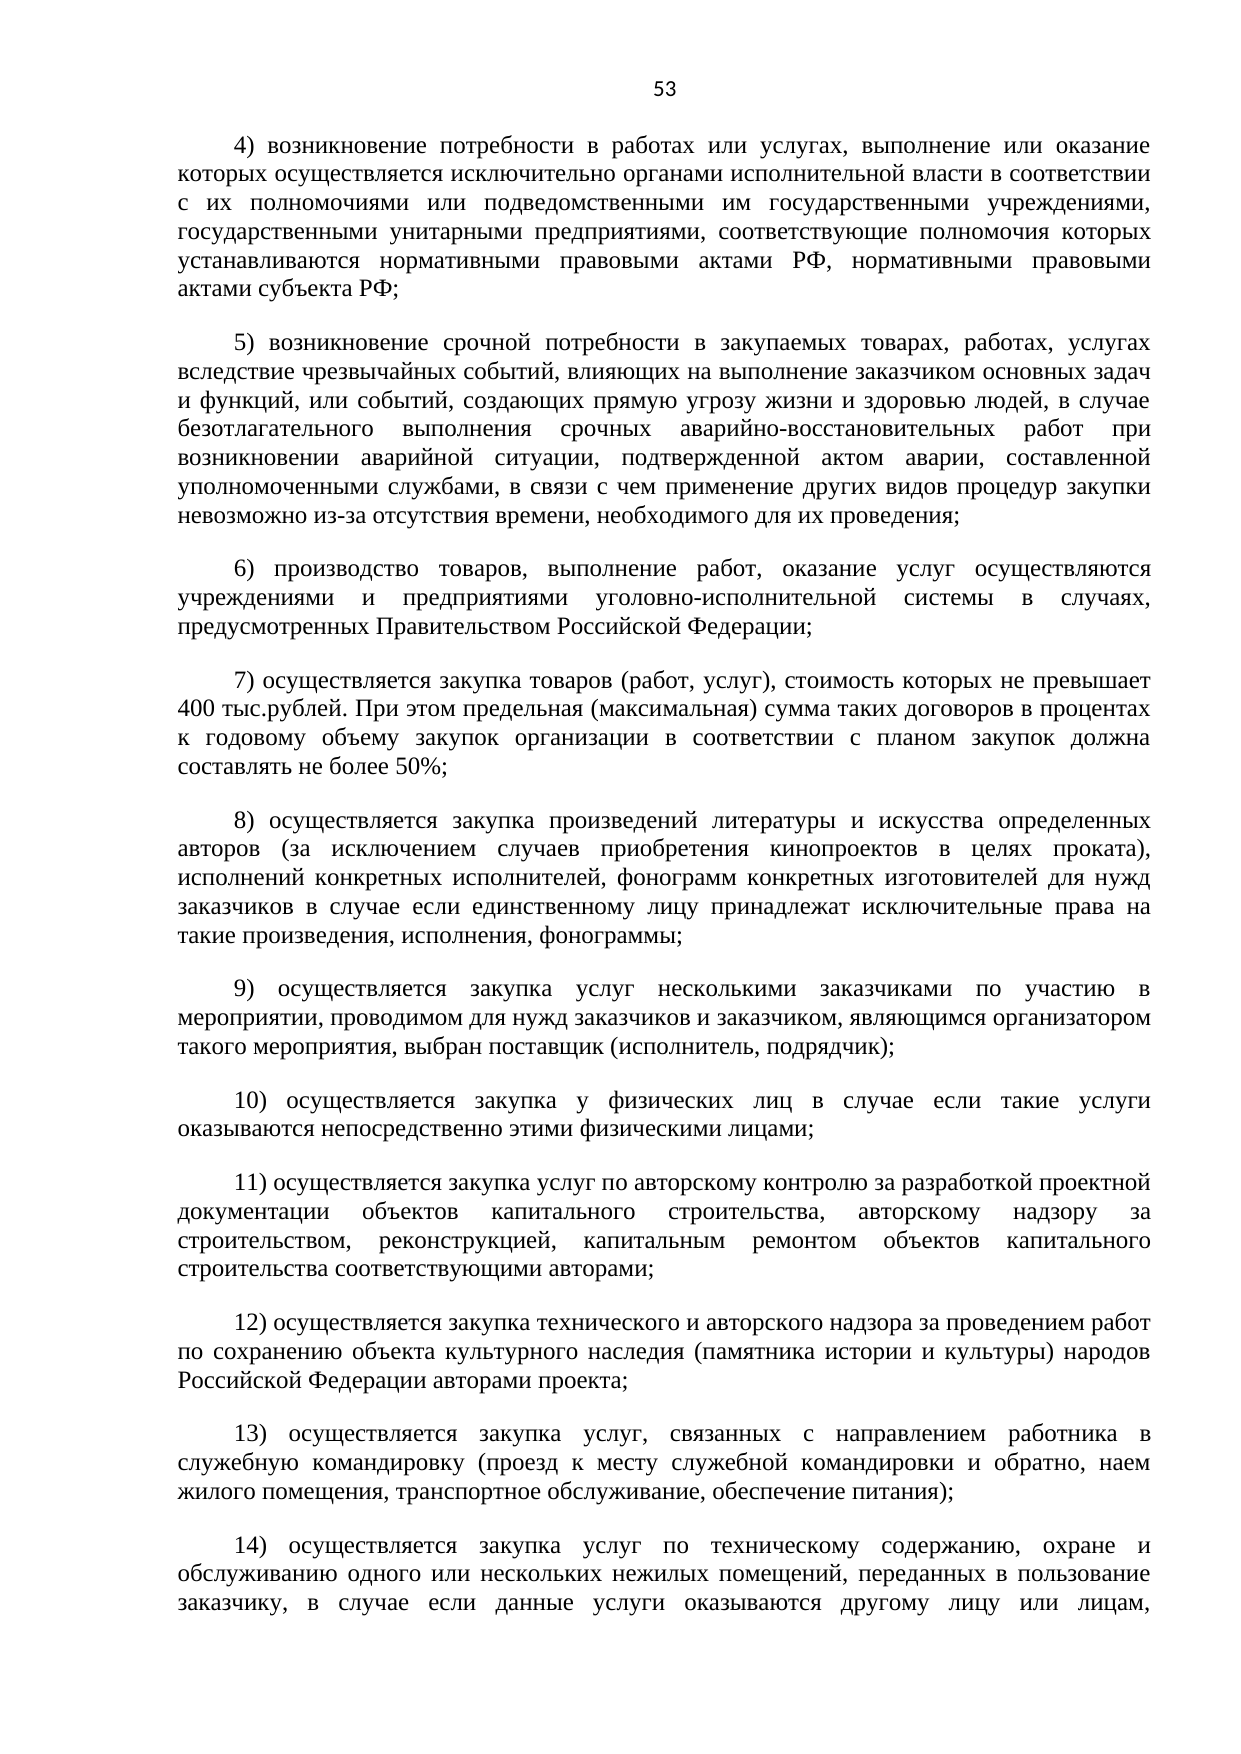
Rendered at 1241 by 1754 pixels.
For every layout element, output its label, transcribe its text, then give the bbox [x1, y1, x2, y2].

text 12) осуществляется закупка технического и авторского надзора за проведением работ по сохранению объекта культурного наследия (памятника истории и культуры) народов Российской Федерации авторами проекта; [177, 1307, 1152, 1393]
text 9) осуществляется закупка услуг несколькими заказчиками по участию в мероприятии, проводимом для нужд заказчиков и заказчиком, являющимся организатором такого мероприятия, выбран поставщик (исполнитель, подрядчик); [177, 973, 1152, 1060]
text 10) осуществляется закупка у физических лиц в случае если такие услуги оказываются непосредственно этими физическими лицами; [177, 1085, 1152, 1142]
text 4) возникновение потребности в работах или услугах, выполнение или оказание которых осуществляется исключительно органами исполнительной власти в соответствии с их полномочиями или подведомственными им государственными учреждениями, государственными унитарными предприятиями, соответствующие полномочия которых устанавливаются нормативными правовыми актами РФ, нормативными правовыми актами субъекта РФ; [177, 130, 1152, 302]
text 13) осуществляется закупка услуг, связанных с направлением работника в служебную командировку (проезд к месту служебной командировки и обратно, наем жилого помещения, транспортное обслуживание, обеспечение питания); [177, 1418, 1152, 1505]
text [177, 1530, 1152, 1616]
text 5) возникновение срочной потребности в закупаемых товарах, работах, услугах вследствие чрезвычайных событий, влияющих на выполнение заказчиком основных задач и функций, или событий, создающих прямую угрозу жизни и здоровью людей, в случае безотлагательного выполнения срочных аварийно-восстановительных работ при возникновении аварийной ситуации, подтвержденной актом аварии, составленной уполномоченными службами, в связи с чем применение других видов процедур закупки невозможно из-за отсутствия времени, необходимого для их проведения; [177, 327, 1152, 528]
text 6) производство товаров, выполнение работ, оказание услуг осуществляются учреждениями и предприятиями уголовно-исполнительной системы в случаях, предусмотренных Правительством Российской Федерации; [177, 553, 1152, 640]
text 11) осуществляется закупка услуг по авторскому контролю за разработкой проектной документации объектов капитального строительства, авторскому надзору за строительством, реконструкцией, капитальным ремонтом объектов капитального строительства соответствующими авторами; [177, 1167, 1152, 1282]
text 7) осуществляется закупка товаров (работ, услуг), стоимость которых не превышает 400 тыс.рублей. При этом предельная (максимальная) сумма таких договоров в процентах к годовому объему закупок организации в соответствии с планом закупок должна составлять не более 50%; [177, 665, 1152, 780]
text 8) осуществляется закупка произведений литературы и искусства определенных авторов (за исключением случаев приобретения кинопроектов в целях проката), исполнений конкретных исполнителей, фонограмм конкретных изготовителей для нужд заказчиков в случае если единственному лицу принадлежат исключительные права на такие произведения, исполнения, фонограммы; [177, 805, 1152, 948]
